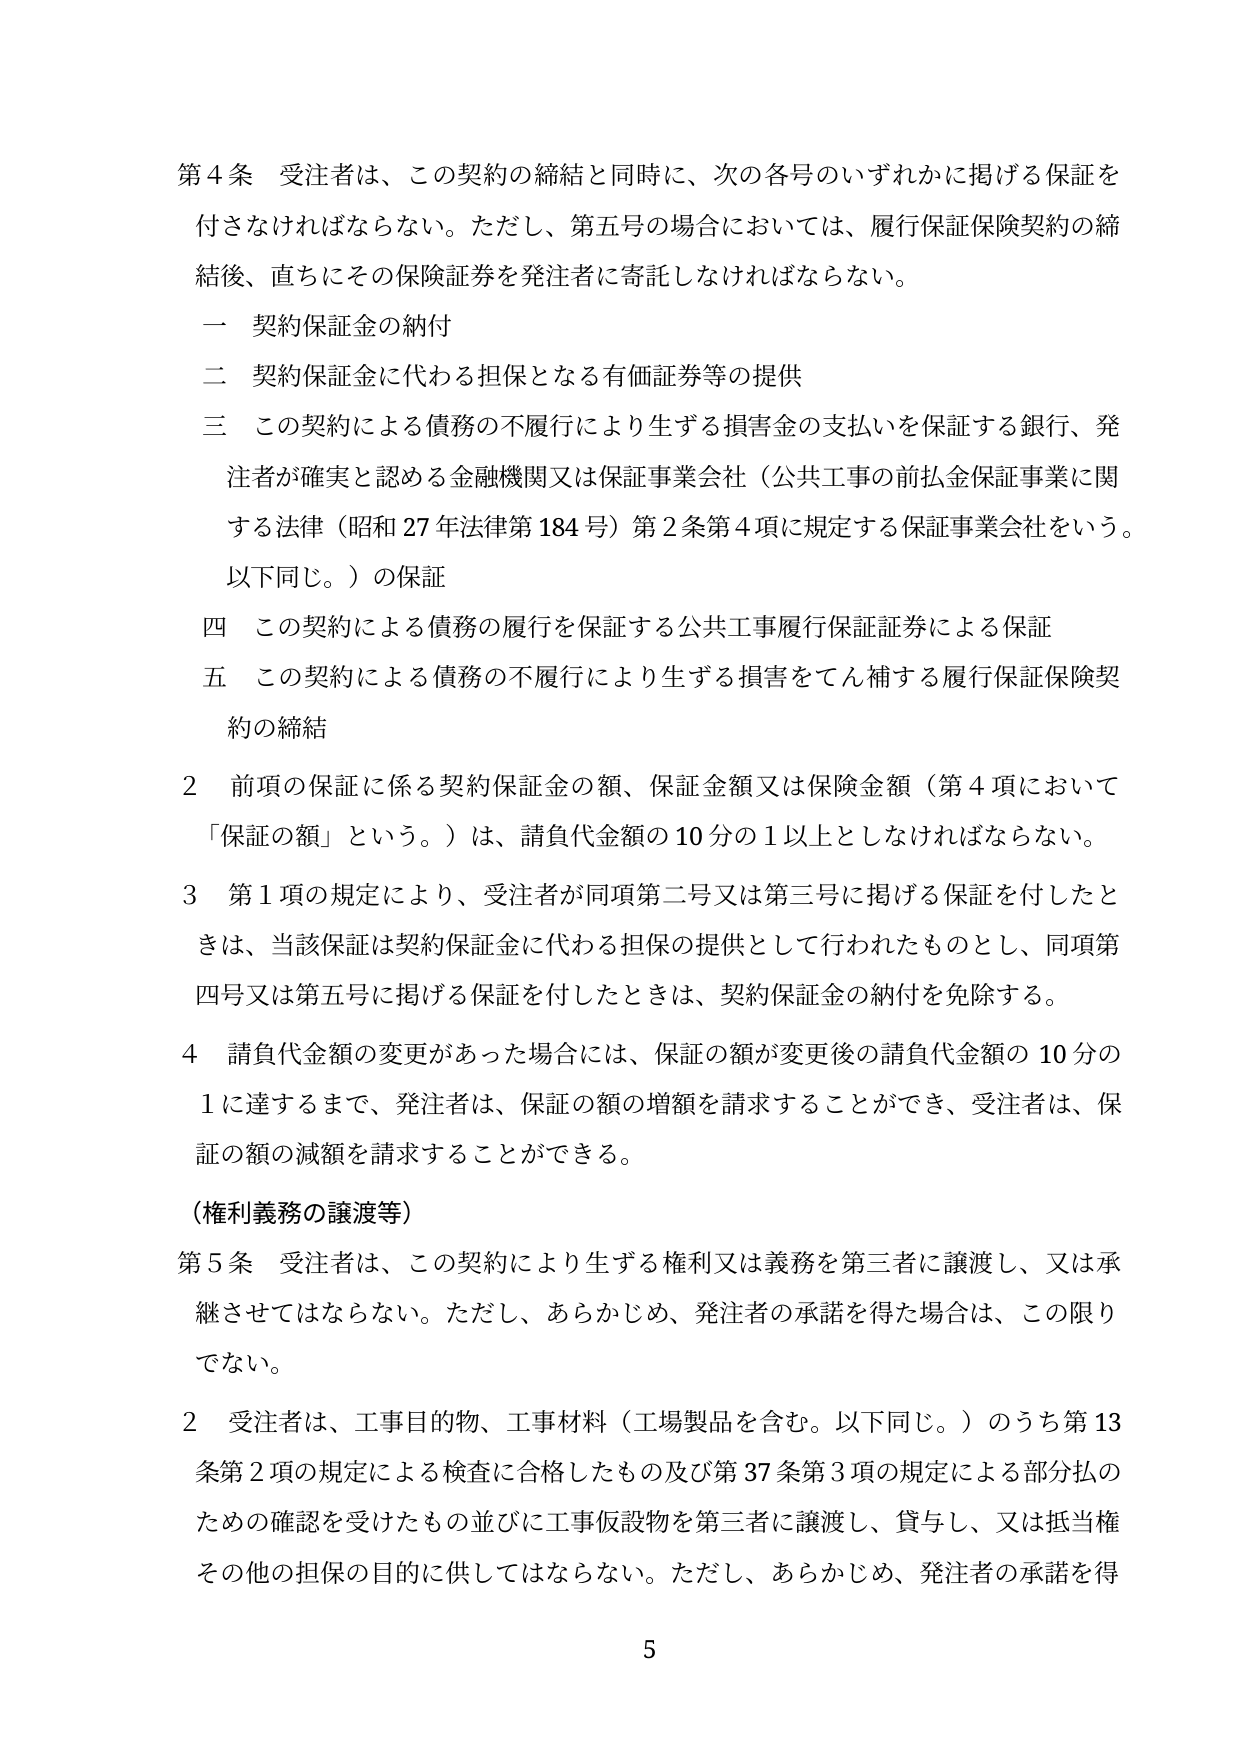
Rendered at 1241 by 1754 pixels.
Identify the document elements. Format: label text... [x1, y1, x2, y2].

text ３ 第１項の規定により、受注者が同項第二号又は第三号に掲げる保証を付したときは、当該保証は契約保証金に代わる担保の提供として行われたものとし、同項第四号又は第五号に掲げる保証を付したときは、契約保証金の納付を免除する。 [177, 868, 1122, 1019]
text 一 契約保証金の納付 [202, 299, 1122, 350]
text （権利義務の譲渡等） [177, 1186, 1122, 1237]
text 二 契約保証金に代わる担保となる有価証券等の提供 [202, 350, 1122, 400]
text 第５条 受注者は、この契約により生ずる権利又は義務を第三者に譲渡し、又は承継させてはならない。ただし、あらかじめ、発注者の承諾を得た場合は、この限りでない。 [177, 1237, 1122, 1387]
text 五 この契約による債務の不履行により生ずる損害をてん補する履行保証保険契約の締結 [202, 651, 1122, 751]
text ２ 前項の保証に係る契約保証金の額、保証金額又は保険金額（第４項において「保証の額」という。）は、請負代金額の10分の１以上としなければならない。 [177, 760, 1122, 860]
text 三 この契約による債務の不履行により生ずる損害金の支払いを保証する銀行、発注者が確実と認める金融機関又は保証事業会社（公共工事の前払金保証事業に関する法律（昭和27年法律第184号）第２条第４項に規定する保証事業会社をいう。以下同じ。）の保証 [202, 400, 1122, 601]
text 四 この契約による債務の履行を保証する公共工事履行保証証券による保証 [202, 601, 1122, 651]
text ４ 請負代金額の変更があった場合には、保証の額が変更後の請負代金額の10分の１に達するまで、発注者は、保証の額の増額を請求することができ、受注者は、保証の額の減額を請求することができる。 [177, 1027, 1122, 1178]
text 第４条 受注者は、この契約の締結と同時に、次の各号のいずれかに掲げる保証を付さなければならない。ただし、第五号の場合においては、履行保証保険契約の締結後、直ちにその保険証券を発注者に寄託しなければならない。 [177, 149, 1122, 299]
